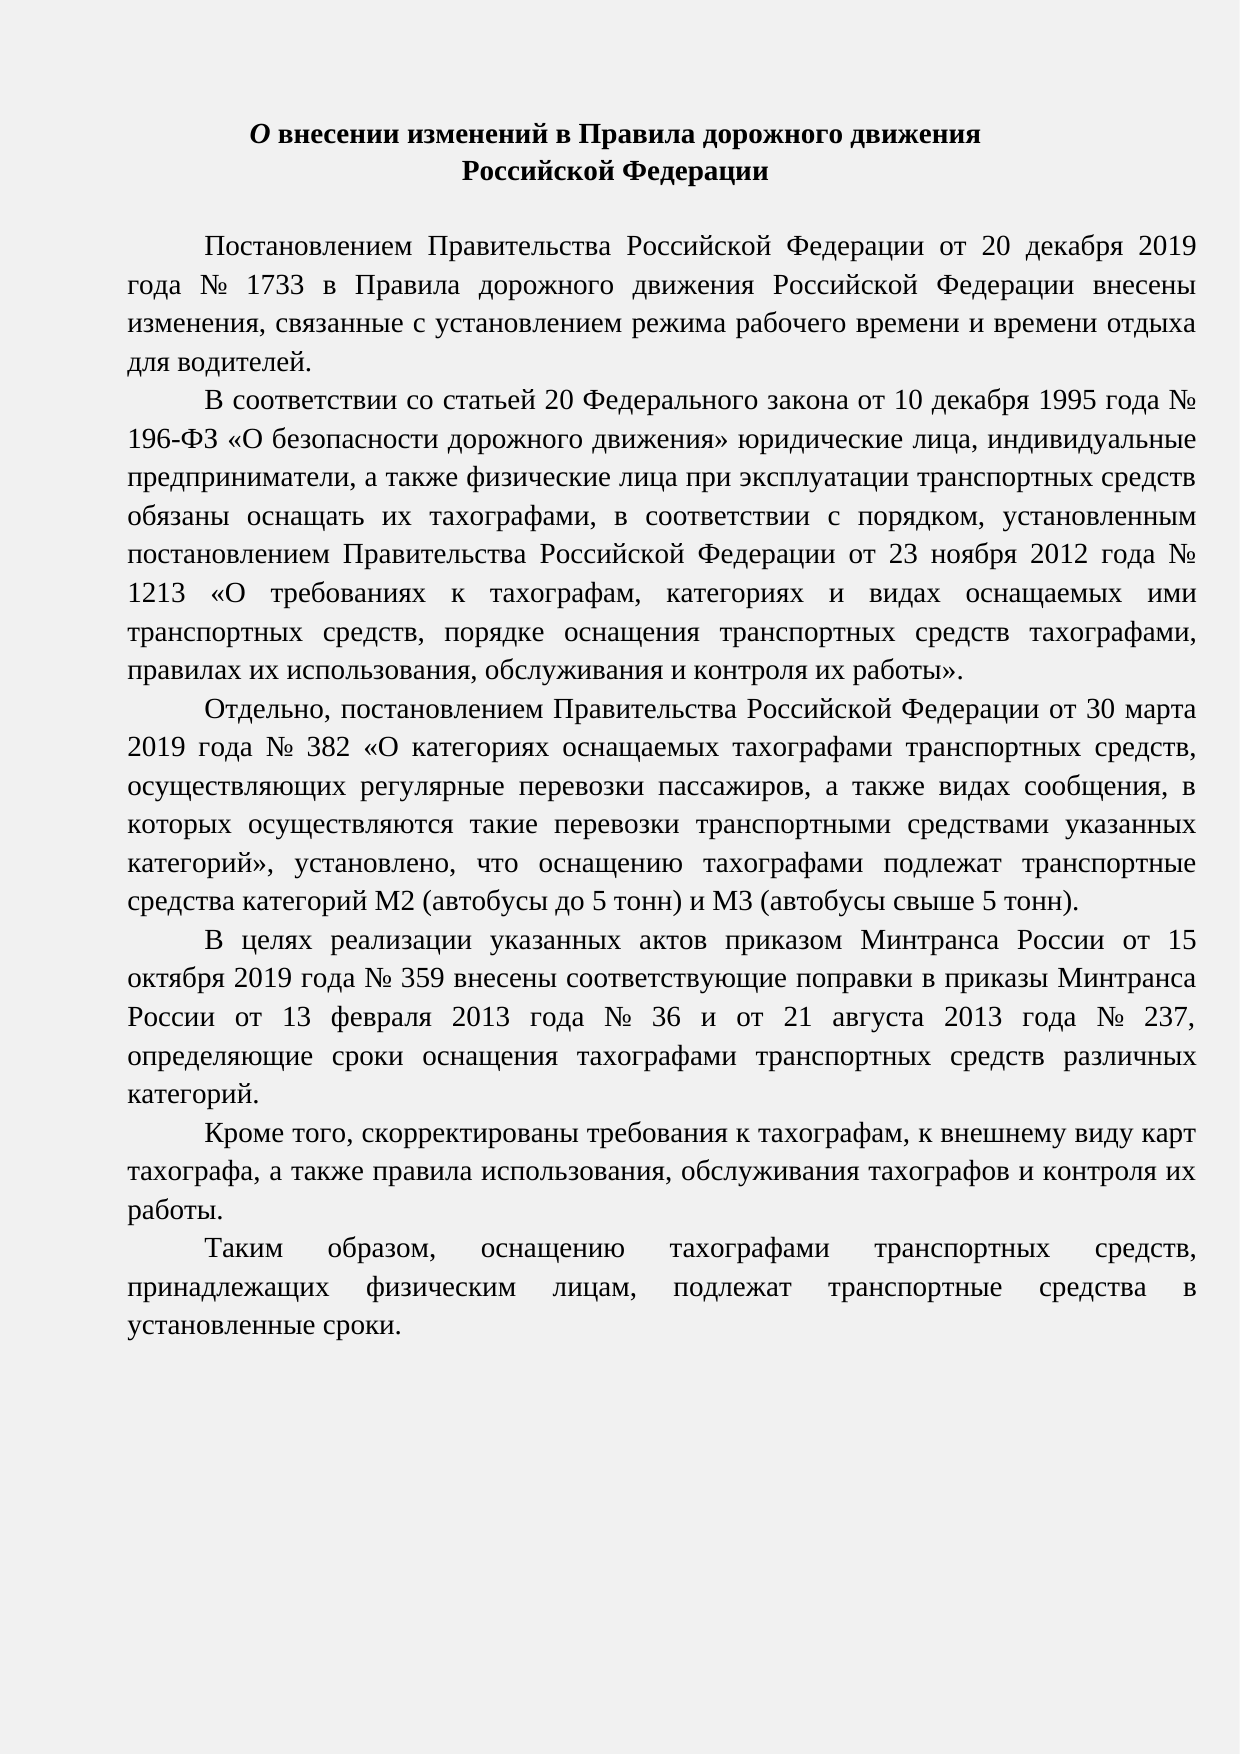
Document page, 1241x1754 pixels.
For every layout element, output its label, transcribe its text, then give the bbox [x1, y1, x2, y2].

text Постановлением Правительства Российской Федерации от 20 декабря 2019 года № 1733 в Правила дорожного движения Российской Федерации внесены изменения, связанные с установлением режима рабочего времени и времени отдыха для водителей. [127, 228, 1197, 377]
text Кроме того, скорректированы требования к тахографам, к внешнему виду карт тахографа, а также правила использования, обслуживания тахографов и контроля их работы. [127, 1115, 1197, 1225]
text Таким образом, оснащению тахографами транспортных средств, принадлежащих физическим лицам, подлежат транспортные средства в установленные сроки. [127, 1230, 1197, 1341]
text Отдельно, постановлением Правительства Российской Федерации от 30 марта 2019 года № 382 «О категориях оснащаемых тахографами транспортных средств, осуществляющих регулярные перевозки пассажиров, а также видах сообщения, в которых осуществляются такие перевозки транспортными средствами указанных категорий», установлено, что оснащению тахографами подлежат транспортные средства категорий М2 (автобусы до 5 тонн) и М3 (автобусы свыше 5 тонн). [127, 691, 1197, 917]
text В соответствии со статьей 20 Федерального закона от 10 декабря 1995 года № 196-ФЗ «О безопасности дорожного движения» юридические лица, индивидуальные предприниматели, а также физические лица при эксплуатации транспортных средств обязаны оснащать их тахографами, в соответствии с порядком, установленным постановлением Правительства Российской Федерации от 23 ноября 2012 года № 1213 «О требованиях к тахографам, категориях и видах оснащаемых ими транспортных средств, порядке оснащения транспортных средств тахографами, правилах их использования, обслуживания и контроля их работы». [127, 382, 1197, 686]
text О внесении изменений в Правила дорожного движения Российской Федерации [33, 116, 1197, 187]
text В целях реализации указанных актов приказом Минтранса России от 15 октября 2019 года № 359 внесены соответствующие поправки в приказы Минтранса России от 13 февраля 2013 года № 36 и от 21 августа 2013 года № 237, определяющие сроки оснащения тахографами транспортных средств различных категорий. [127, 922, 1197, 1110]
